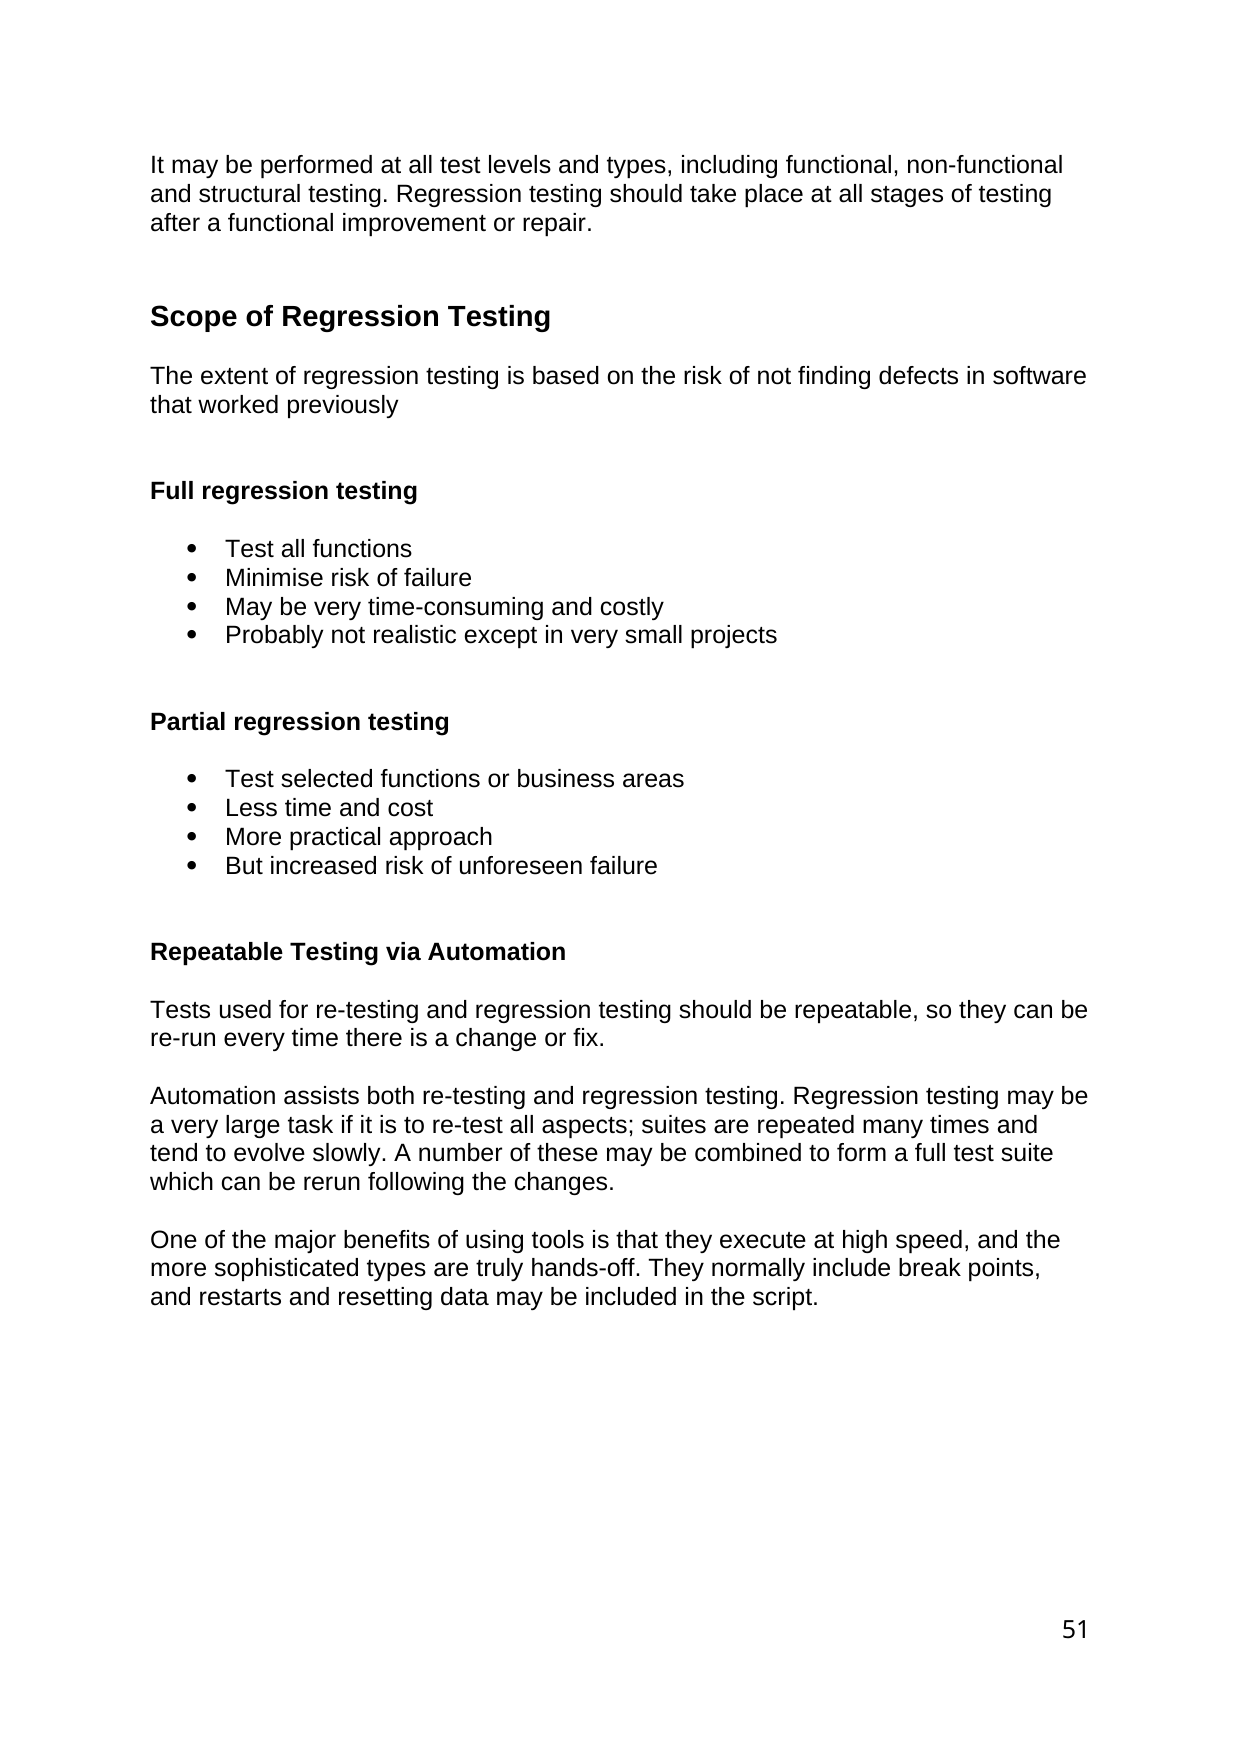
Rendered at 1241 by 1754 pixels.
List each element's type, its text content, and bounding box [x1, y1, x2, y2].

list Test all functions [187, 534, 1090, 563]
list More practical approach [187, 822, 1090, 851]
list Minimise risk of failure [187, 563, 1090, 592]
list Probably not realistic except in very small projects [187, 620, 1090, 649]
list May be very time-consuming and costly [187, 592, 1090, 620]
text Scope of Regression Testing [150, 299, 1090, 333]
text Tests used for re-testing and regression testing should be repeatable, so they can be re-run every time there is a change or fix. [150, 995, 1090, 1052]
list But increased risk of unforeseen failure [187, 851, 1090, 880]
text One of the major benefits of using tools is that they execute at high speed, and the more sophisticated types are truly hands-off. They normally include break points, and restarts and resetting data may be included in the script. [150, 1225, 1090, 1311]
text It may be performed at all test levels and types, including functional, non-functional and structural testing. Regression testing should take place at all stages of testing after a functional improvement or repair. [150, 150, 1090, 236]
text Automation assists both re-testing and regression testing. Regression testing may be a very large task if it is to re-test all aspects; suites are repeated many times and tend to evolve slowly. A number of these may be combined to form a full test suite which can be rerun following the changes. [150, 1081, 1090, 1196]
text Repeatable Testing via Automation [150, 937, 1090, 966]
text Partial regression testing [150, 707, 1090, 736]
list Test selected functions or business areas [187, 764, 1090, 793]
text The extent of regression testing is based on the risk of not finding defects in software that worked previously [150, 361, 1090, 419]
list Less time and cost [187, 793, 1090, 822]
text Full regression testing [150, 476, 1090, 505]
